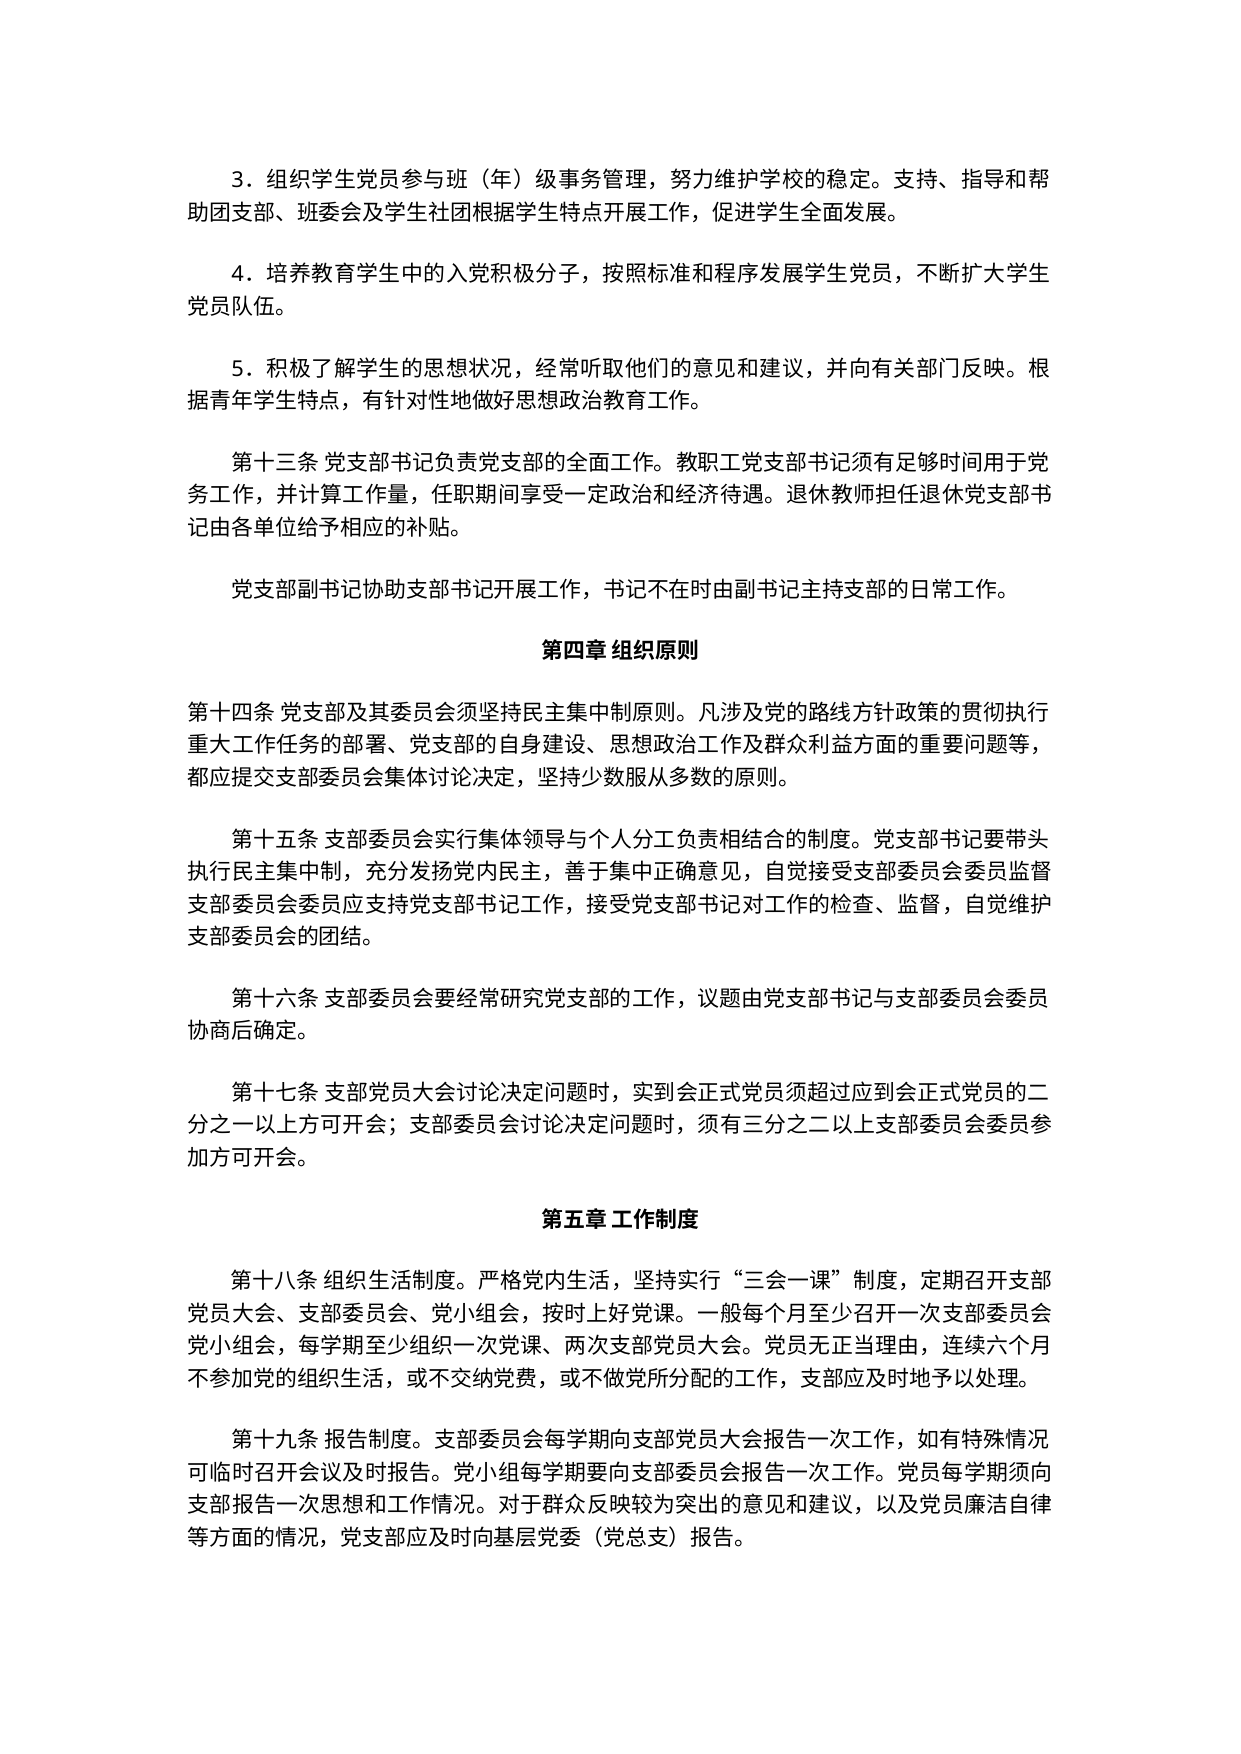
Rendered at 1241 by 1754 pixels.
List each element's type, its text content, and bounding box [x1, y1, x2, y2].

text 第十九条 报告制度。支部委员会每学期向支部党员大会报告一次工作，如有特殊情况可临时召开会议及时报告。党小组每学期要向支部委员会报告一次工作。党员每学期须向支部报告一次思想和工作情况。对于群众反映较为突出的意见和建议，以及党员廉洁自律等方面的情况，党支部应及时向基层党委（党总支）报告。 [187, 1422, 1053, 1552]
text 4．培养教育学生中的入党积极分子，按照标准和程序发展学生党员，不断扩大学生党员队伍。 [187, 256, 1053, 321]
text 第四章 组织原则 [187, 633, 1053, 665]
text 第十三条 党支部书记负责党支部的全面工作。教职工党支部书记须有足够时间用于党务工作，并计算工作量，任职期间享受一定政治和经济待遇。退休教师担任退休党支部书记由各单位给予相应的补贴。 [187, 444, 1053, 542]
text 第十五条 支部委员会实行集体领导与个人分工负责相结合的制度。党支部书记要带头执行民主集中制，充分发扬党内民主，善于集中正确意见，自觉接受支部委员会委员监督；支部委员会委员应支持党支部书记工作，接受党支部书记对工作的检查、监督，自觉维护支部委员会的团结。 [187, 821, 1053, 951]
text 第十八条 组织生活制度。严格党内生活，坚持实行“三会一课”制度，定期召开支部党员大会、支部委员会、党小组会，按时上好党课。一般每个月至少召开一次支部委员会、党小组会，每学期至少组织一次党课、两次支部党员大会。党员无正当理由，连续六个月不参加党的组织生活，或不交纳党费，或不做党所分配的工作，支部应及时地予以处理。 [187, 1263, 1053, 1393]
text 5．积极了解学生的思想状况，经常听取他们的意见和建议，并向有关部门反映。根据青年学生特点，有针对性地做好思想政治教育工作。 [187, 350, 1053, 415]
text 第五章 工作制度 [187, 1201, 1053, 1234]
text 第十七条 支部党员大会讨论决定问题时，实到会正式党员须超过应到会正式党员的二分之一以上方可开会；支部委员会讨论决定问题时，须有三分之二以上支部委员会委员参加方可开会。 [187, 1074, 1053, 1172]
text 第十六条 支部委员会要经常研究党支部的工作，议题由党支部书记与支部委员会委员协商后确定。 [187, 980, 1053, 1045]
text 党支部副书记协助支部书记开展工作，书记不在时由副书记主持支部的日常工作。 [187, 571, 1053, 604]
text 3．组织学生党员参与班（年）级事务管理，努力维护学校的稳定。支持、指导和帮助团支部、班委会及学生社团根据学生特点开展工作，促进学生全面发展。 [187, 162, 1053, 227]
text 第十四条 党支部及其委员会须坚持民主集中制原则。凡涉及党的路线方针政策的贯彻执行、重大工作任务的部署、党支部的自身建设、思想政治工作及群众利益方面的重要问题等，都应提交支部委员会集体讨论决定，坚持少数服从多数的原则。 [187, 694, 1053, 792]
